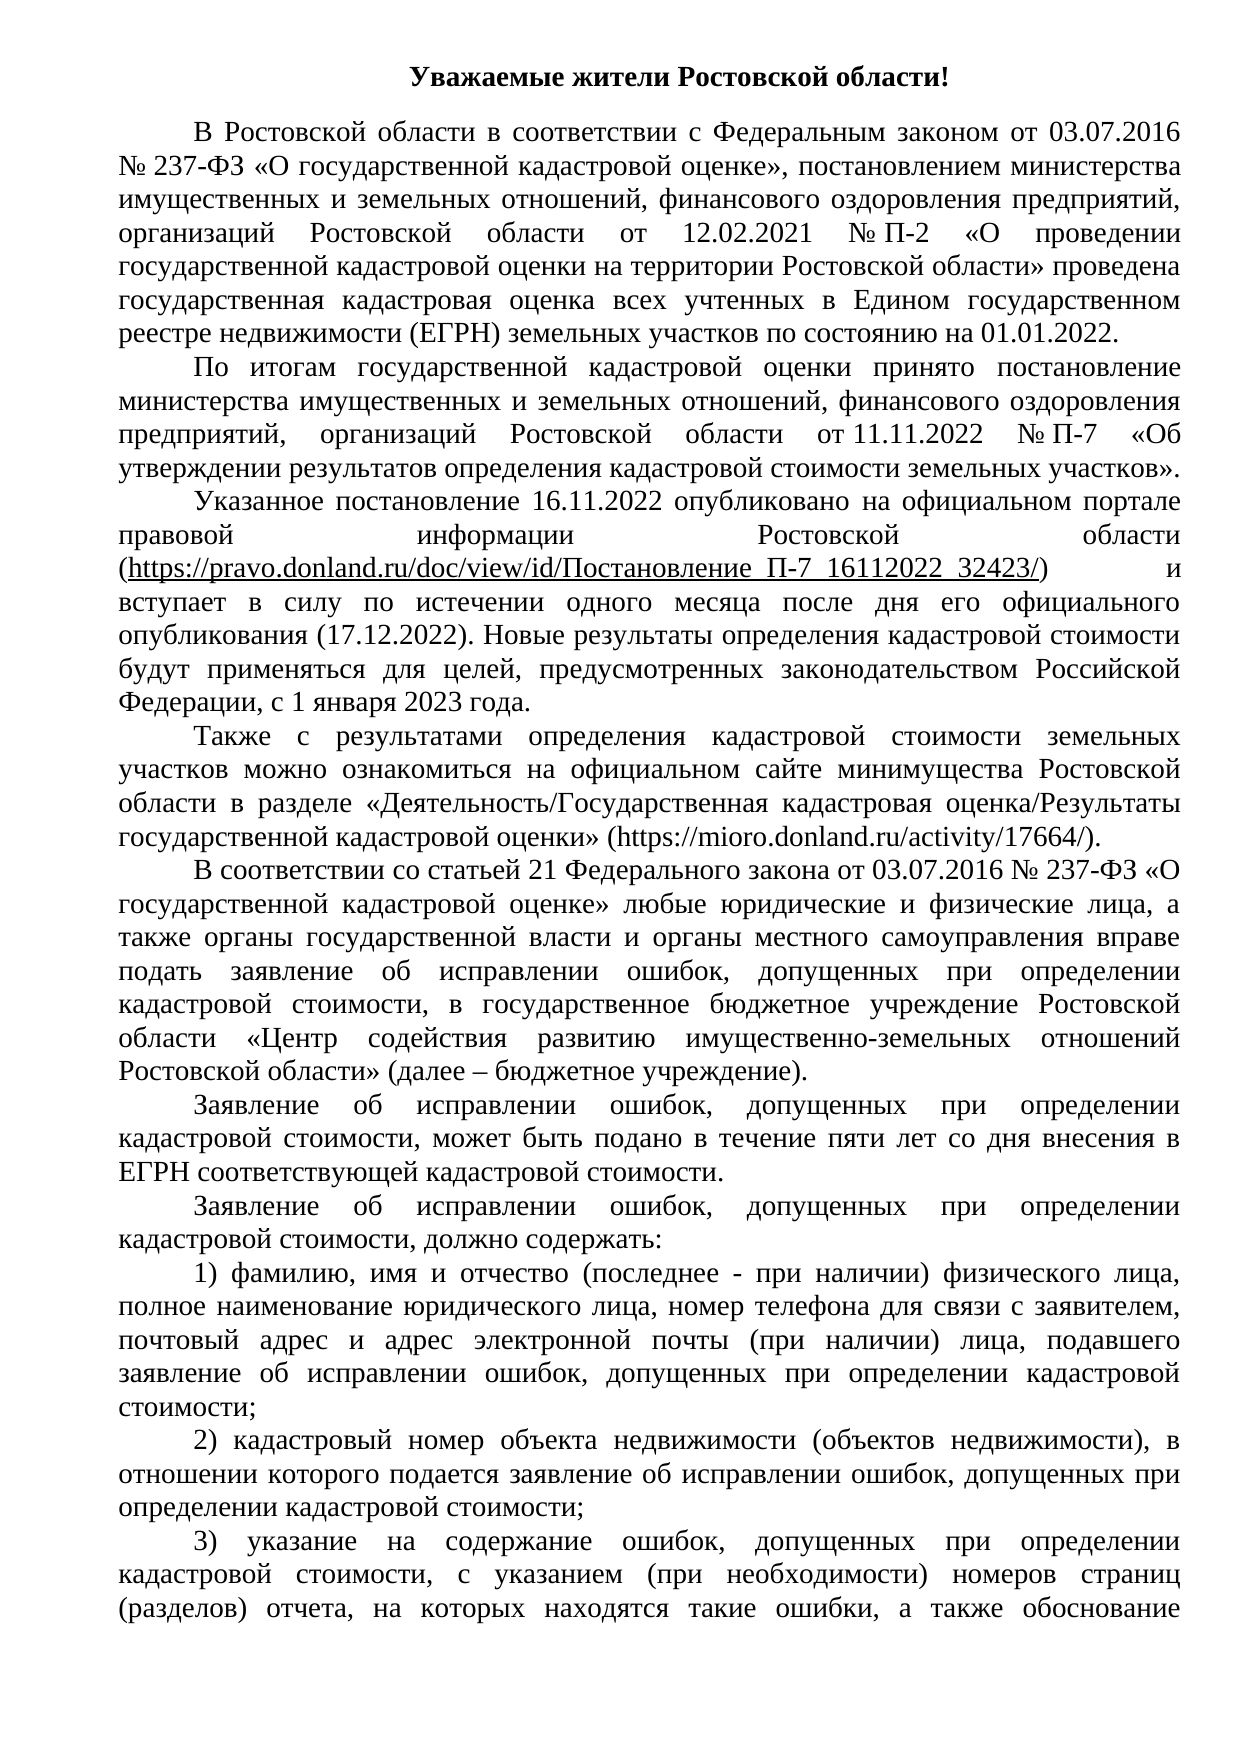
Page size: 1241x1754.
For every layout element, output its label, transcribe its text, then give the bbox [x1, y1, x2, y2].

text Заявление об исправлении ошибок, допущенных при определении кадастровой стоимости, должно содержать: [118, 1188, 1181, 1255]
text Также с результатами определения кадастровой стоимости земельных участков можно ознакомиться на официальном сайте минимущества Ростовской области в разделе «Деятельность/Государственная кадастровая оценка/Результаты государственной кадастровой оценки» (https://mioro.donland.ru/activity/17664/). [118, 718, 1181, 852]
text По итогам государственной кадастровой оценки принято постановление министерства имущественных и земельных отношений, финансового оздоровления предприятий, организаций Ростовской области от 11.11.2022 № П-7 «Об утверждении результатов определения кадастровой стоимости земельных участков». [118, 349, 1181, 483]
text В Ростовской области в соответствии с Федеральным законом от 03.07.2016 № 237-ФЗ «О государственной кадастровой оценке», постановлением министерства имущественных и земельных отношений, финансового оздоровления предприятий, организаций Ростовской области от 12.02.2021 № П-2 «О проведении государственной кадастровой оценки на территории Ростовской области» проведена государственная кадастровая оценка всех учтенных в Едином государственном реестре недвижимости (ЕГРН) земельных участков по состоянию на 01.01.2022. [118, 114, 1181, 349]
text Заявление об исправлении ошибок, допущенных при определении кадастровой стоимости, может быть подано в течение пяти лет со дня внесения в ЕГРН соответствующей кадастровой стоимости. [118, 1087, 1181, 1188]
text 1) фамилию, имя и отчество (последнее - при наличии) физического лица, полное наименование юридического лица, номер телефона для связи с заявителем, почтовый адрес и адрес электронной почты (при наличии) лица, подавшего заявление об исправлении ошибок, допущенных при определении кадастровой стоимости; [118, 1255, 1181, 1422]
text Уважаемые жители Ростовской области! [118, 59, 1181, 93]
text В соответствии со статьей 21 Федерального закона от 03.07.2016 № 237-ФЗ «О государственной кадастровой оценке» любые юридические и физические лица, а также органы государственной власти и органы местного самоуправления вправе подать заявление об исправлении ошибок, допущенных при определении кадастровой стоимости, в государственное бюджетное учреждение Ростовской области «Центр содействия развитию имущественно-земельных отношений Ростовской области» (далее – бюджетное учреждение). [118, 852, 1181, 1087]
text Указанное постановление 16.11.2022 опубликовано на официальном портале правовой информации Ростовской области (https://pravo.donland.ru/doc/view/id/Постановление_П-7_16112022_32423/) и вступает в силу по истечении одного месяца после дня его официального опубликования (17.12.2022). Новые результаты определения кадастровой стоимости будут применяться для целей, предусмотренных законодательством Российской Федерации, с 1 января 2023 года. [118, 483, 1181, 718]
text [118, 1523, 1181, 1624]
text 2) кадастровый номер объекта недвижимости (объектов недвижимости), в отношении которого подается заявление об исправлении ошибок, допущенных при определении кадастровой стоимости; [118, 1422, 1181, 1523]
